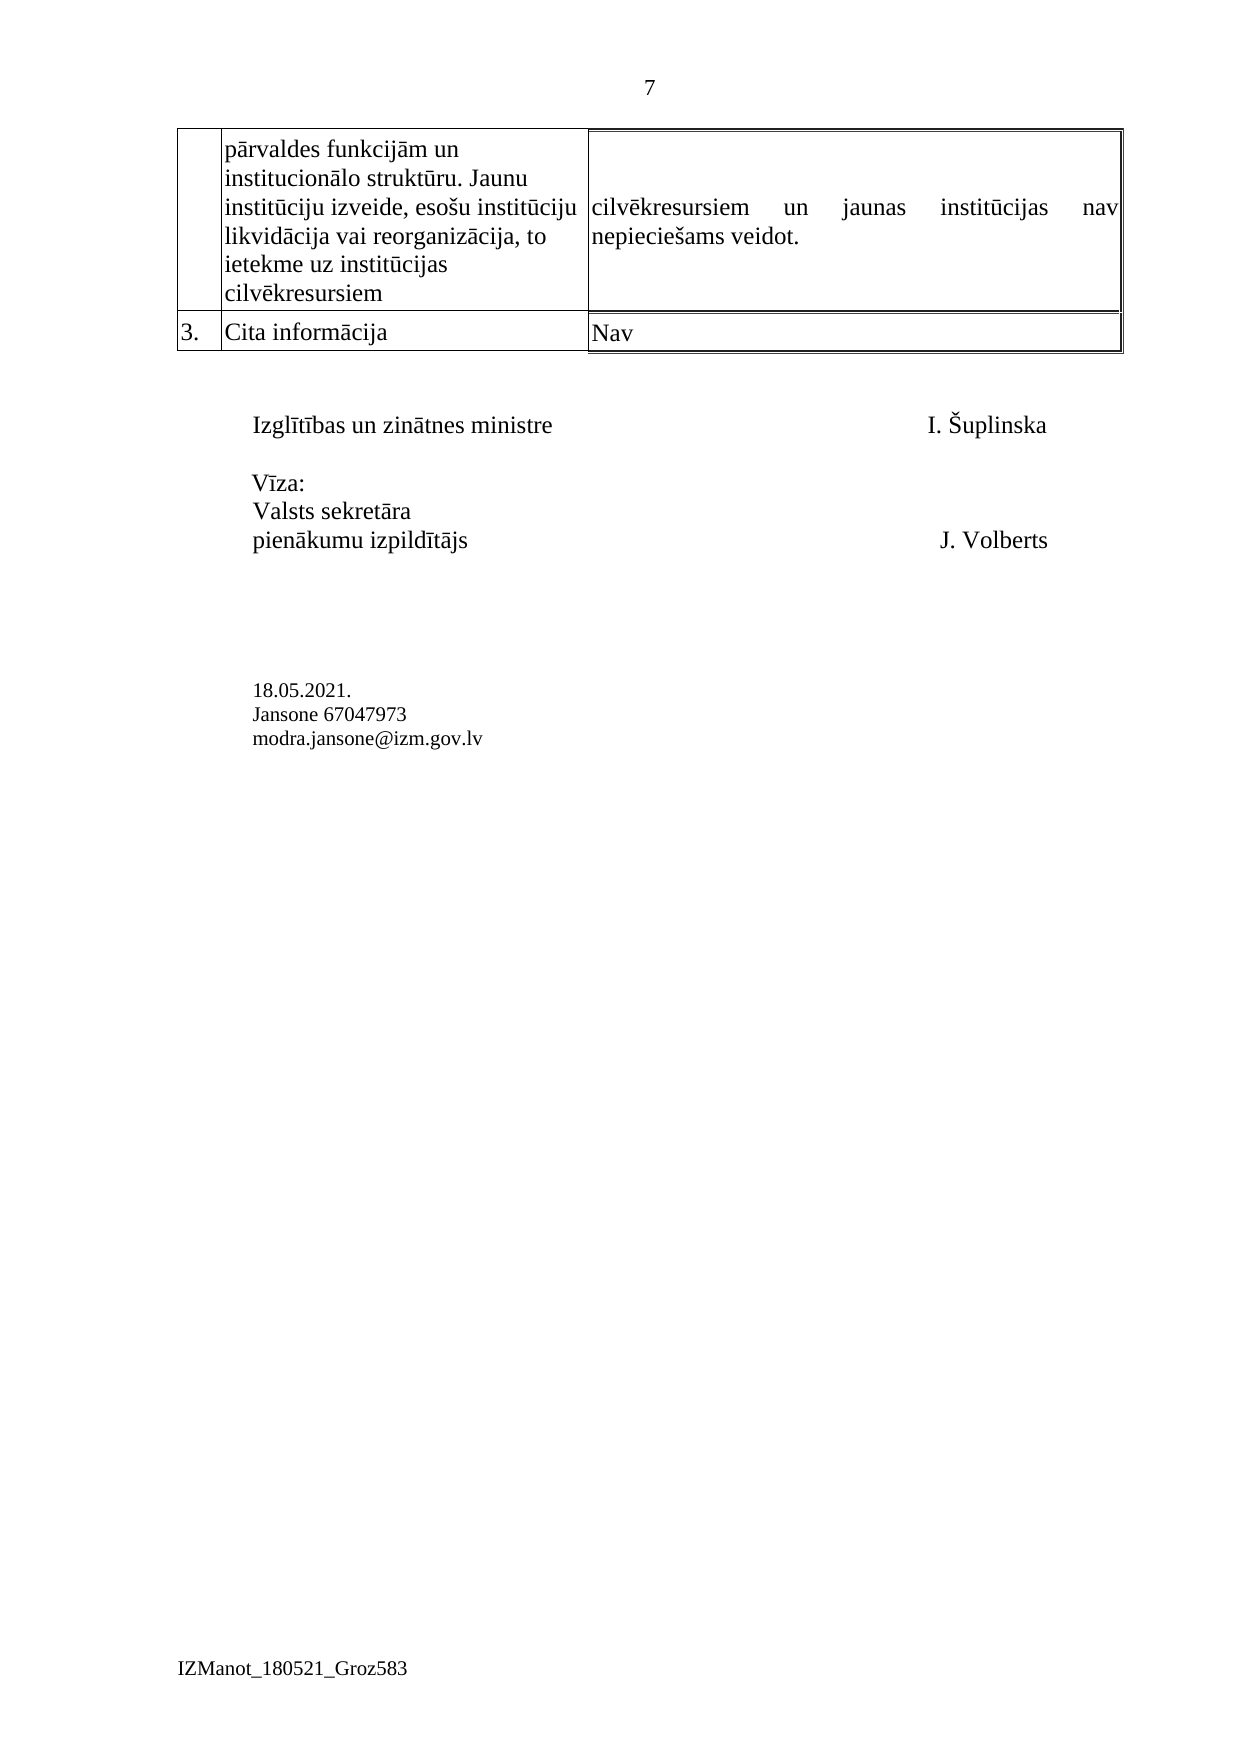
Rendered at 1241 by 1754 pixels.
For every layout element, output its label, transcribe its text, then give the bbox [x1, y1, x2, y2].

text 18.05.2021. [252, 678, 1122, 702]
text Izglītības un zinātnes ministre I. Šuplinska [177, 410, 1122, 439]
text Vīza: [177, 468, 1122, 496]
table_cell Cita informācija [222, 311, 588, 350]
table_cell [222, 129, 588, 310]
text Jansone 67047973 [252, 702, 1122, 726]
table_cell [589, 132, 1120, 310]
table_cell 2. [178, 129, 221, 310]
table_cell Nav [589, 310, 1121, 350]
text Valsts sekretāra [252, 496, 1122, 525]
text pienākumu izpildītājs J. Volberts [252, 525, 1122, 554]
text modra.jansone@izm.gov.lv [252, 726, 1122, 750]
table_cell 3. [178, 311, 221, 350]
